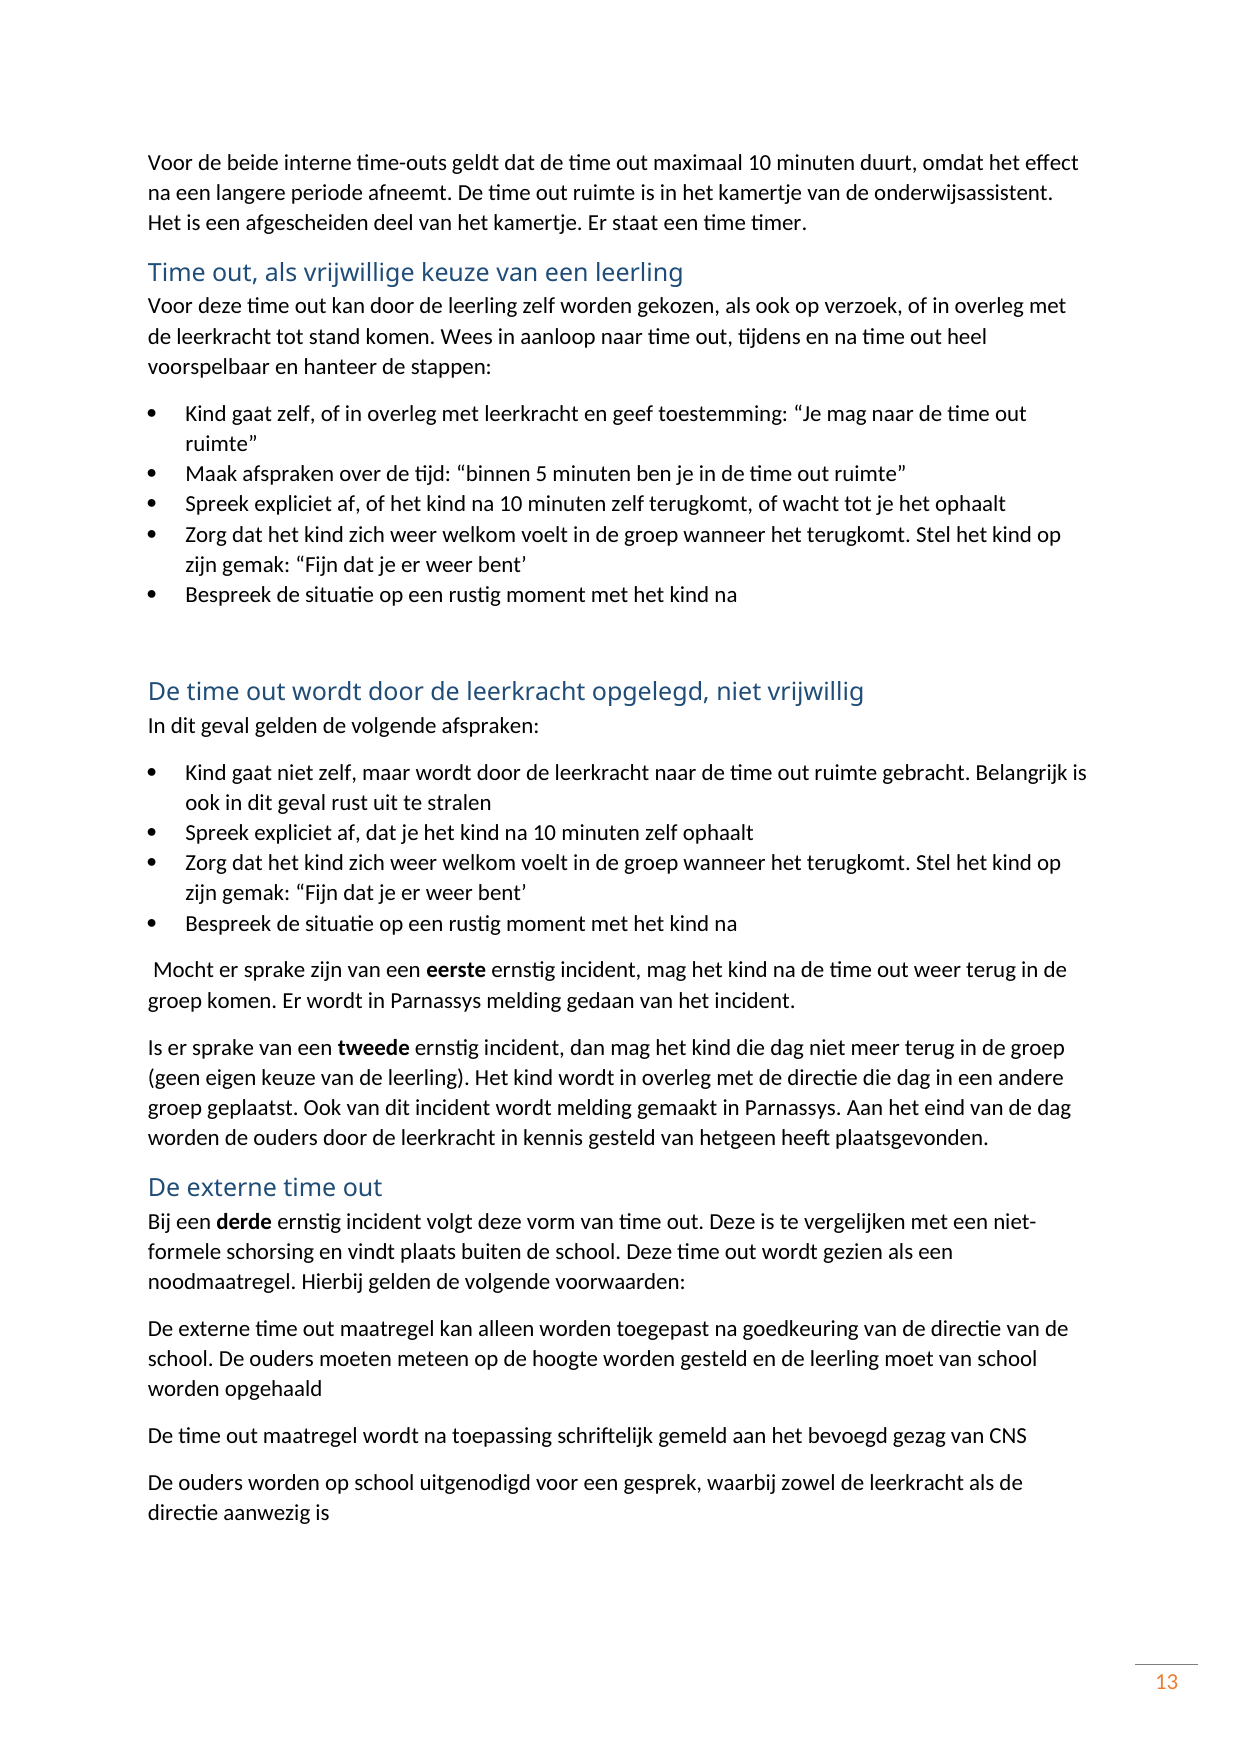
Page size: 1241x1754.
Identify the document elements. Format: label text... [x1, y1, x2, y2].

text Mocht er sprake zijn van een eerste ernstig incident, mag het kind na de time out weer terug in de groep komen. Er wordt in Parnassys melding gedaan van het incident. [148, 956, 1093, 1014]
text De externe time out maatregel kan alleen worden toegepast na goedkeuring van de directie van de school. De ouders moeten meteen op de hoogte worden gesteld en de leerling moet van school worden opgehaald [148, 1314, 1093, 1403]
text In dit geval gelden de volgende afspraken: [148, 711, 1093, 739]
text Voor deze time out kan door de leerling zelf worden gekozen, als ook op verzoek, of in overleg met de leerkracht tot stand komen. Wees in aanloop naar time out, tijdens en na time out heel voorspelbaar en hanteer de stappen: [148, 292, 1093, 380]
list Spreek expliciet af, dat je het kind na 10 minuten zelf ophaalt [148, 818, 1093, 846]
text De ouders worden op school uitgenodigd voor een gesprek, waarbij zowel de leerkracht als de directie aanwezig is [148, 1468, 1093, 1527]
text Voor de beide interne time-outs geldt dat de time out maximaal 10 minuten duurt, omdat het effect na een langere periode afneemt. De time out ruimte is in het kamertje van de onderwijsassistent. Het is een afgescheiden deel van het kamertje. Er staat een time timer. [148, 148, 1093, 236]
list Kind gaat zelf, of in overleg met leerkracht en geef toestemming: “Je mag naar de time out ruimte” [148, 399, 1093, 457]
list Zorg dat het kind zich weer welkom voelt in de groep wanneer het terugkomt. Stel het kind op zijn gemak: “Fijn dat je er weer bent’ [148, 848, 1093, 906]
list Bespreek de situatie op een rustig moment met het kind na [148, 909, 1093, 937]
text Bij een derde ernstig incident volgt deze vorm van time out. Deze is te vergelijken met een niet-formele schorsing en vindt plaats buiten de school. Deze time out wordt gezien als een noodmaatregel. Hierbij gelden de volgende voorwaarden: [148, 1207, 1093, 1295]
list Maak afspraken over de tijd: “binnen 5 minuten ben je in de time out ruimte” [148, 459, 1093, 487]
list Bespreek de situatie op een rustig moment met het kind na [148, 580, 1093, 608]
text De time out maatregel wordt na toepassing schriftelijk gemeld aan het bevoegd gezag van CNS [148, 1421, 1093, 1449]
subtitle De externe time out [148, 1170, 1093, 1204]
subtitle De time out wordt door de leerkracht opgelegd, niet vrijwillig [148, 674, 1093, 708]
list Kind gaat niet zelf, maar wordt door de leerkracht naar de time out ruimte gebracht. Belangrijk is ook in dit geval rust uit te stralen [148, 758, 1093, 816]
text Is er sprake van een tweede ernstig incident, dan mag het kind die dag niet meer terug in de groep (geen eigen keuze van de leerling). Het kind wordt in overleg met de directie die dag in een andere groep geplaatst. Ook van dit incident wordt melding gemaakt in Parnassys. Aan het eind van de dag worden de ouders door de leerkracht in kennis gesteld van hetgeen heeft plaatsgevonden. [148, 1033, 1093, 1151]
list Zorg dat het kind zich weer welkom voelt in de groep wanneer het terugkomt. Stel het kind op zijn gemak: “Fijn dat je er weer bent’ [148, 520, 1093, 578]
list Spreek expliciet af, of het kind na 10 minuten zelf terugkomt, of wacht tot je het ophaalt [148, 489, 1093, 518]
subtitle Time out, als vrijwillige keuze van een leerling [148, 255, 1093, 289]
